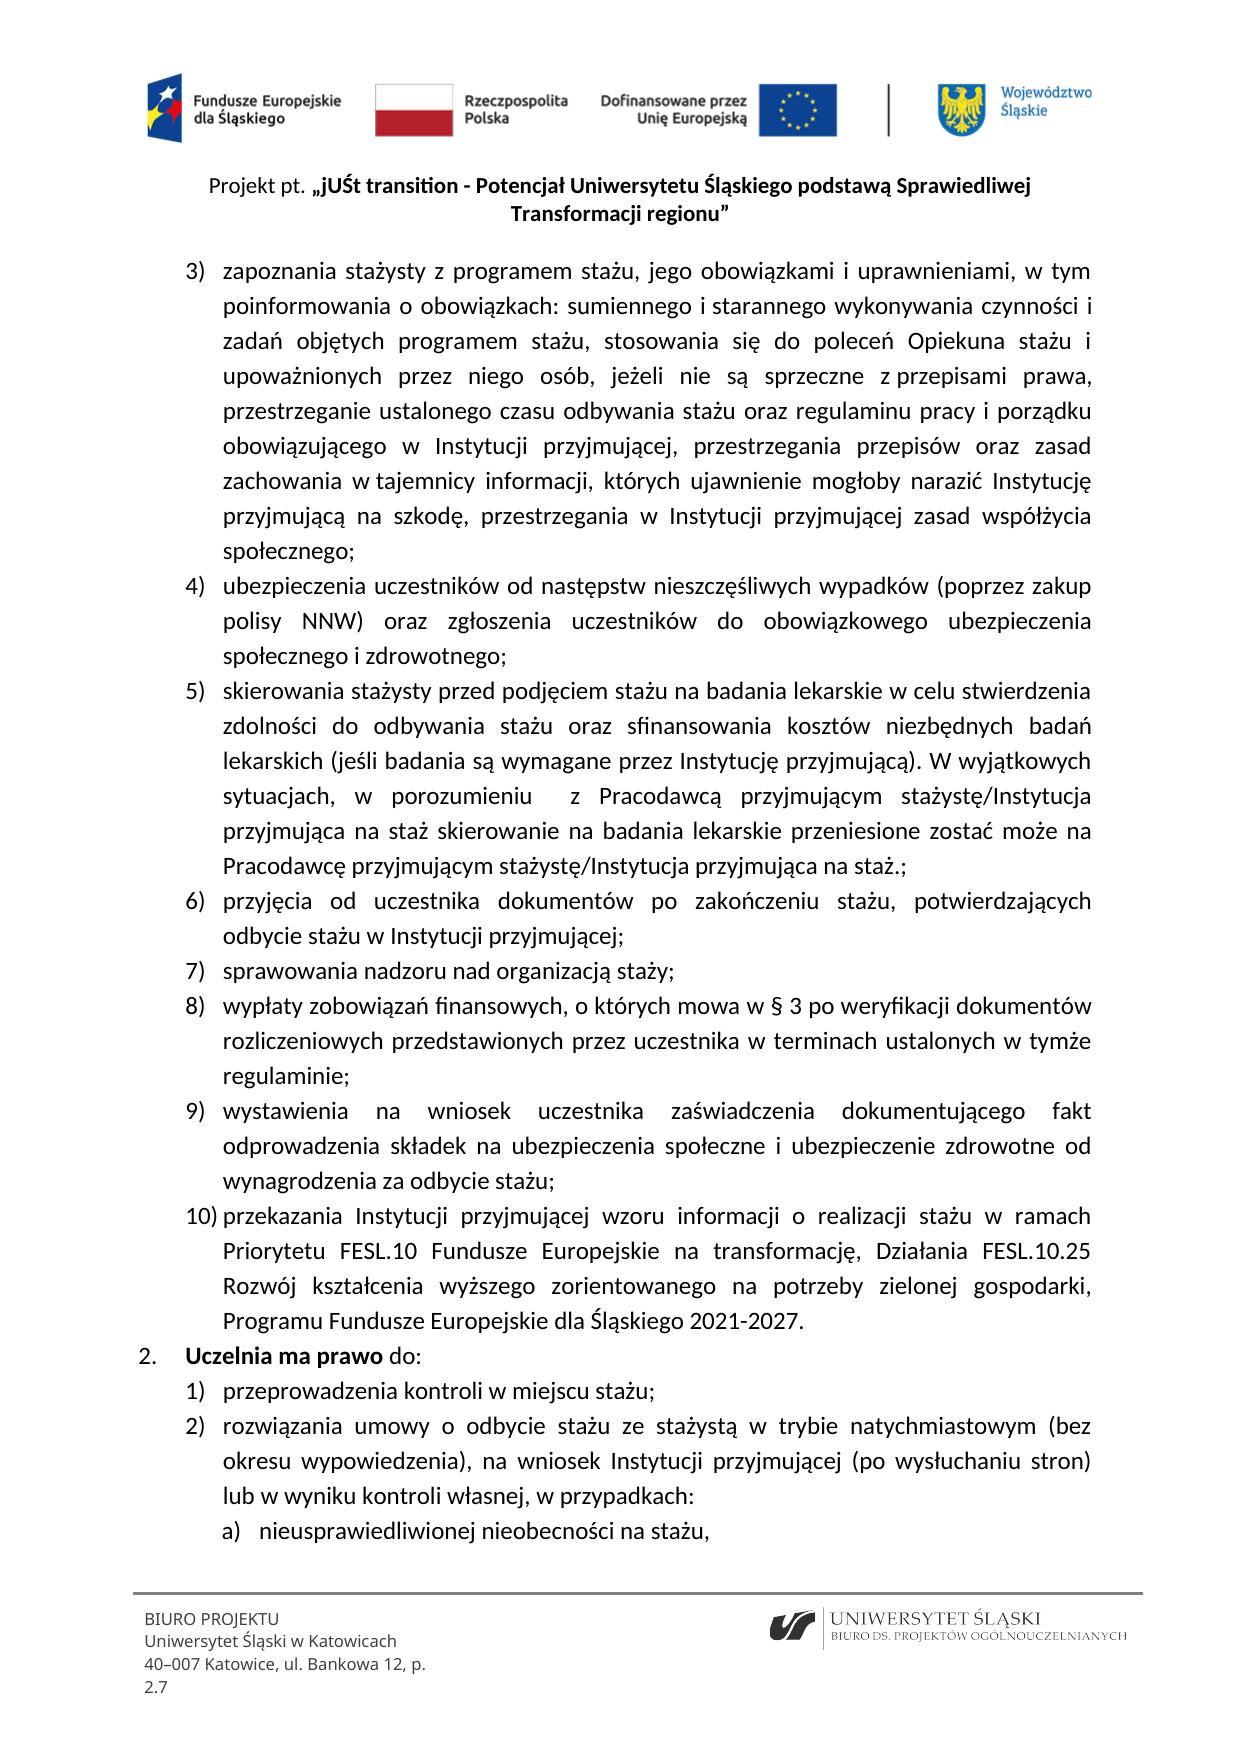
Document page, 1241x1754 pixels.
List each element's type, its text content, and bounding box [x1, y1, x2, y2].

list sprawowania nadzoru nad organizacją staży; [185, 955, 1093, 985]
list zapoznania stażysty z programem stażu, jego obowiązkami i uprawnieniami, w tym poinformowania o obowiązkach: sumiennego i starannego wykonywania czynności i zadań objętych programem stażu, stosowania się do poleceń Opiekuna stażu i upoważnionych przez niego osób, jeżeli nie są sprzeczne z przepisami prawa, przestrzeganie ustalonego czasu odbywania stażu oraz regulaminu pracy i porządku obowiązującego w Instytucji przyjmującej, przestrzegania przepisów oraz zasad zachowania w tajemnicy informacji, których ujawnienie mogłoby narazić Instytucję przyjmującą na szkodę, przestrzegania w Instytucji przyjmującej zasad współżycia społecznego; [185, 255, 1093, 565]
list nieusprawiedliwionej nieobecności na stażu, [221, 1515, 1093, 1545]
list przekazania Instytucji przyjmującej wzoru informacji o realizacji stażu w ramach Priorytetu FESL.10 Fundusze Europejskie na transformację, Działania FESL.10.25 Rozwój kształcenia wyższego zorientowanego na potrzeby zielonej gospodarki, Programu Fundusze Europejskie dla Śląskiego 2021-2027. [185, 1200, 1093, 1335]
list wystawienia na wniosek uczestnika zaświadczenia dokumentującego fakt odprowadzenia składek na ubezpieczenia społeczne i ubezpieczenie zdrowotne od wynagrodzenia za odbycie stażu; [185, 1095, 1093, 1195]
list Uczelnia ma prawo do: [148, 1340, 1093, 1370]
list przyjęcia od uczestnika dokumentów po zakończeniu stażu, potwierdzających odbycie stażu w Instytucji przyjmującej; [185, 885, 1093, 950]
picture [147, 73, 1092, 143]
list wypłaty zobowiązań finansowych, o których mowa w § 3 po weryfikacji dokumentów rozliczeniowych przedstawionych przez uczestnika w terminach ustalonych w tymże regulaminie; [185, 990, 1093, 1090]
list rozwiązania umowy o odbycie stażu ze stażystą w trybie natychmiastowym (bez okresu wypowiedzenia), na wniosek Instytucji przyjmującej (po wysłuchaniu stron) lub w wyniku kontroli własnej, w przypadkach: [185, 1410, 1093, 1510]
list ubezpieczenia uczestników od następstw nieszczęśliwych wypadków (poprzez zakup polisy NNW) oraz zgłoszenia uczestników do obowiązkowego ubezpieczenia społecznego i zdrowotnego; [185, 570, 1093, 670]
list skierowania stażysty przed podjęciem stażu na badania lekarskie w celu stwierdzenia zdolności do odbywania stażu oraz sfinansowania kosztów niezbędnych badań lekarskich (jeśli badania są wymagane przez Instytucję przyjmującą). W wyjątkowych sytuacjach, w porozumieniu z Pracodawcą przyjmującym stażystę/Instytucja przyjmująca na staż skierowanie na badania lekarskie przeniesione zostać może na Pracodawcę przyjmującym stażystę/Instytucja przyjmująca na staż.; [185, 675, 1093, 880]
list przeprowadzenia kontroli w miejscu stażu; [185, 1375, 1093, 1405]
